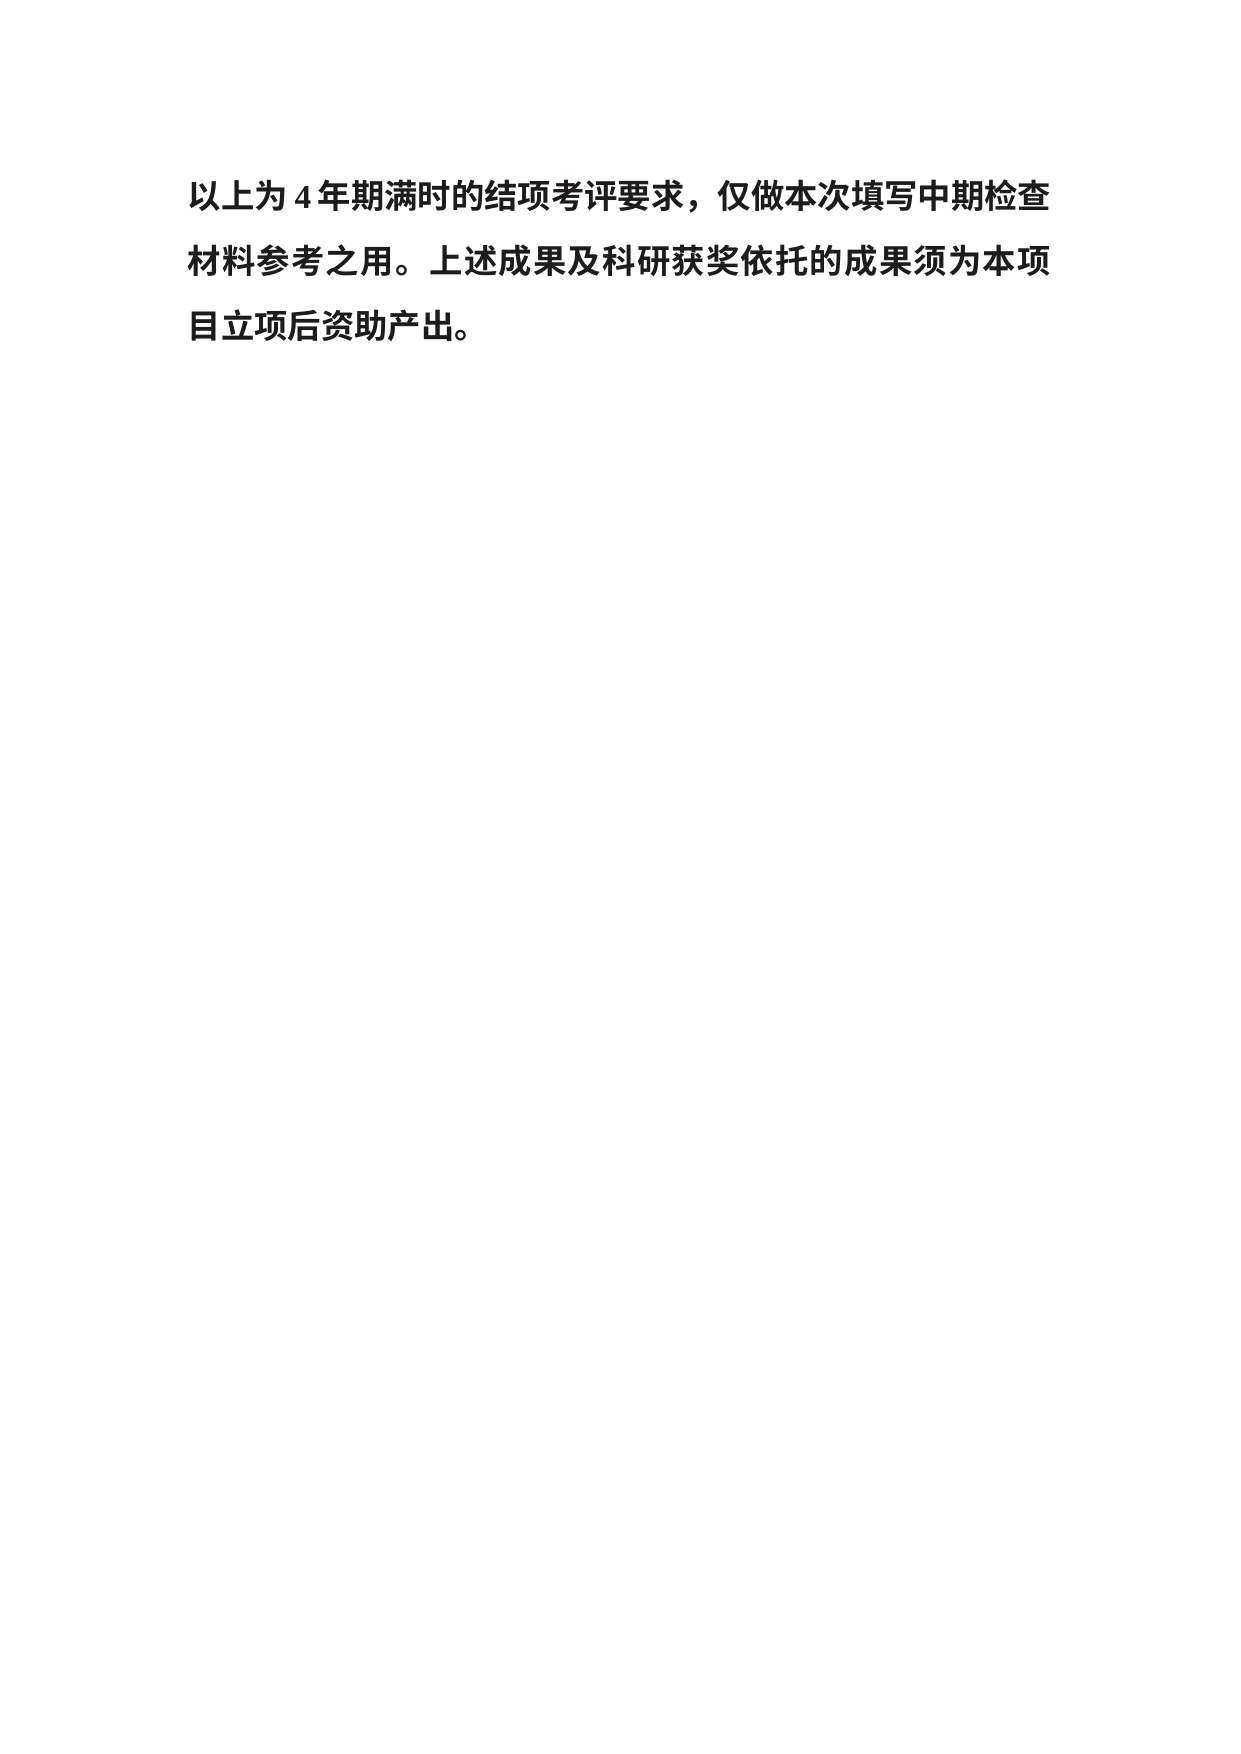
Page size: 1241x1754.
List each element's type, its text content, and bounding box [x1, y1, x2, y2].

text 以上为4年期满时的结项考评要求，仅做本次填写中期检查材料参考之用。上述成果及科研获奖依托的成果须为本项目立项后资助产出。 [187, 162, 1053, 357]
